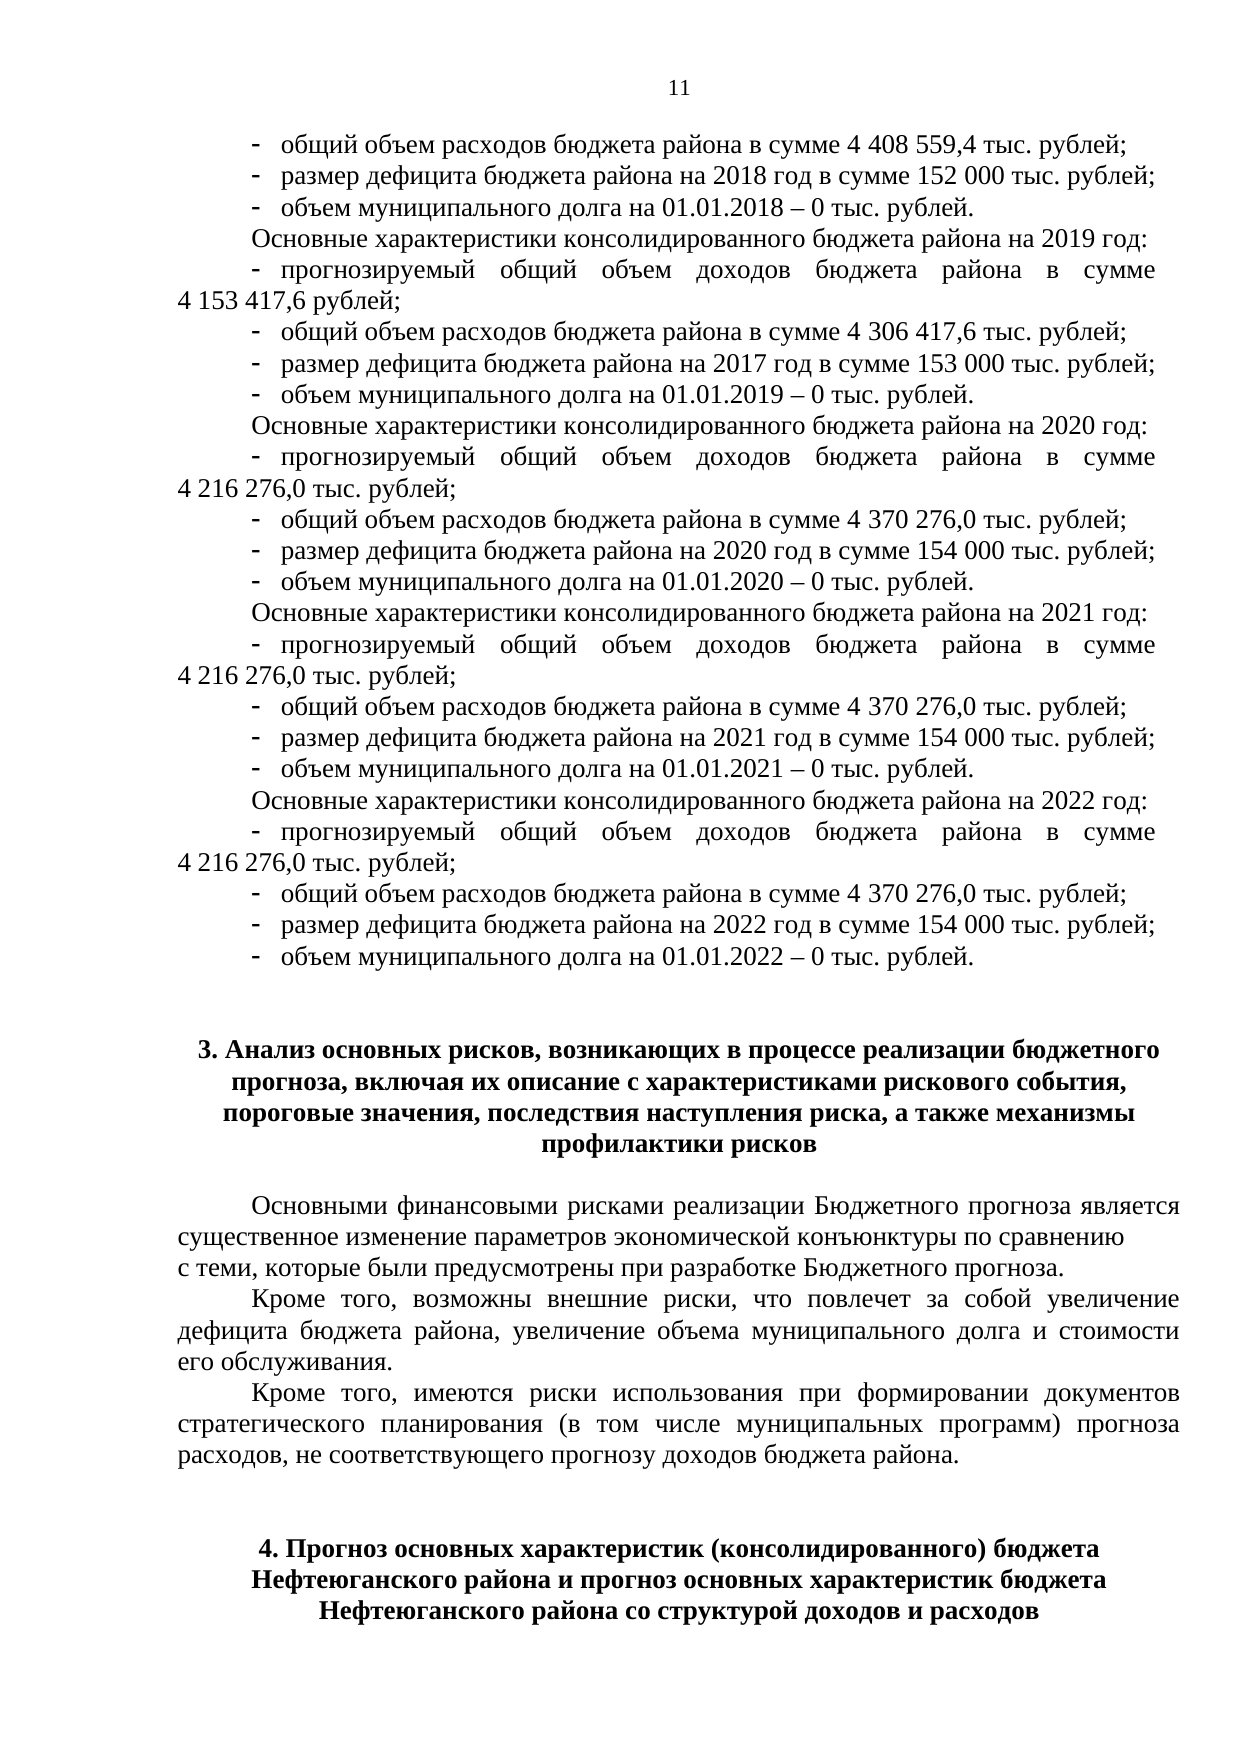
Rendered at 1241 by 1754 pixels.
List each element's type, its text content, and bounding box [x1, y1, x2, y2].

list объем муниципального долга на 01.01.2022 – 0 тыс. рублей. [177, 940, 1181, 971]
text с теми, которые были предусмотрены при разработке Бюджетного прогноза. [177, 1251, 1181, 1283]
list размер дефицита бюджета района на 2017 год в сумме 153 000 тыс. рублей; [177, 347, 1181, 378]
list размер дефицита бюджета района на 2022 год в сумме 154 000 тыс. рублей; [177, 909, 1181, 940]
text Основными финансовыми рисками реализации Бюджетного прогноза является существенное изменение параметров экономической конъюнктуры по сравнению [177, 1189, 1181, 1251]
list размер дефицита бюджета района на 2018 год в сумме 152 000 тыс. рублей; [177, 159, 1181, 191]
text Кроме того, возможны внешние риски, что повлечет за собой увеличение дефицита бюджета района, увеличение объема муниципального долга и стоимости его обслуживания. [177, 1283, 1181, 1376]
text Основные характеристики консолидированного бюджета района на 2020 год: [177, 409, 1181, 440]
list объем муниципального долга на 01.01.2021 – 0 тыс. рублей. [177, 753, 1181, 784]
text Кроме того, имеются риски использования при формировании документов стратегического планирования (в том числе муниципальных программ) прогноза расходов, не соответствующего прогнозу доходов бюджета района. [177, 1376, 1181, 1469]
list общий объем расходов бюджета района в сумме 4 370 276,0 тыс. рублей; [177, 877, 1181, 909]
list объем муниципального долга на 01.01.2018 – 0 тыс. рублей. [177, 191, 1181, 222]
list общий объем расходов бюджета района в сумме 4 370 276,0 тыс. рублей; [177, 690, 1181, 721]
text 3. Анализ основных рисков, возникающих в процессе реализации бюджетного прогноза, включая их описание с характеристиками рискового события, пороговые значения, последствия наступления риска, а также механизмы профилактики рисков [177, 1033, 1181, 1158]
list прогнозируемый общий объем доходов бюджета района в сумме 4 216 276,0 тыс. рублей; [177, 628, 1181, 690]
list размер дефицита бюджета района на 2020 год в сумме 154 000 тыс. рублей; [177, 534, 1181, 565]
list прогнозируемый общий объем доходов бюджета района в сумме 4 153 417,6 рублей; [177, 253, 1181, 316]
list прогнозируемый общий объем доходов бюджета района в сумме 4 216 276,0 тыс. рублей; [177, 440, 1181, 503]
list объем муниципального долга на 01.01.2019 – 0 тыс. рублей. [177, 378, 1181, 409]
list общий объем расходов бюджета района в сумме 4 370 276,0 тыс. рублей; [177, 503, 1181, 534]
text Основные характеристики консолидированного бюджета района на 2019 год: [177, 222, 1181, 253]
list общий объем расходов бюджета района в сумме 4 408 559,4 тыс. рублей; [177, 128, 1181, 159]
list размер дефицита бюджета района на 2021 год в сумме 154 000 тыс. рублей; [177, 721, 1181, 753]
text Основные характеристики консолидированного бюджета района на 2021 год: [177, 597, 1181, 628]
list прогнозируемый общий объем доходов бюджета района в сумме 4 216 276,0 тыс. рублей; [177, 815, 1181, 877]
list объем муниципального долга на 01.01.2020 – 0 тыс. рублей. [177, 565, 1181, 597]
list 4. Прогноз основных характеристик (консолидированного) бюджета Нефтеюганского района и прогноз основных характеристик бюджета Нефтеюганского района со структурой доходов и расходов [177, 1532, 1181, 1625]
list общий объем расходов бюджета района в сумме 4 306 417,6 тыс. рублей; [177, 316, 1181, 347]
text Основные характеристики консолидированного бюджета района на 2022 год: [177, 784, 1181, 815]
